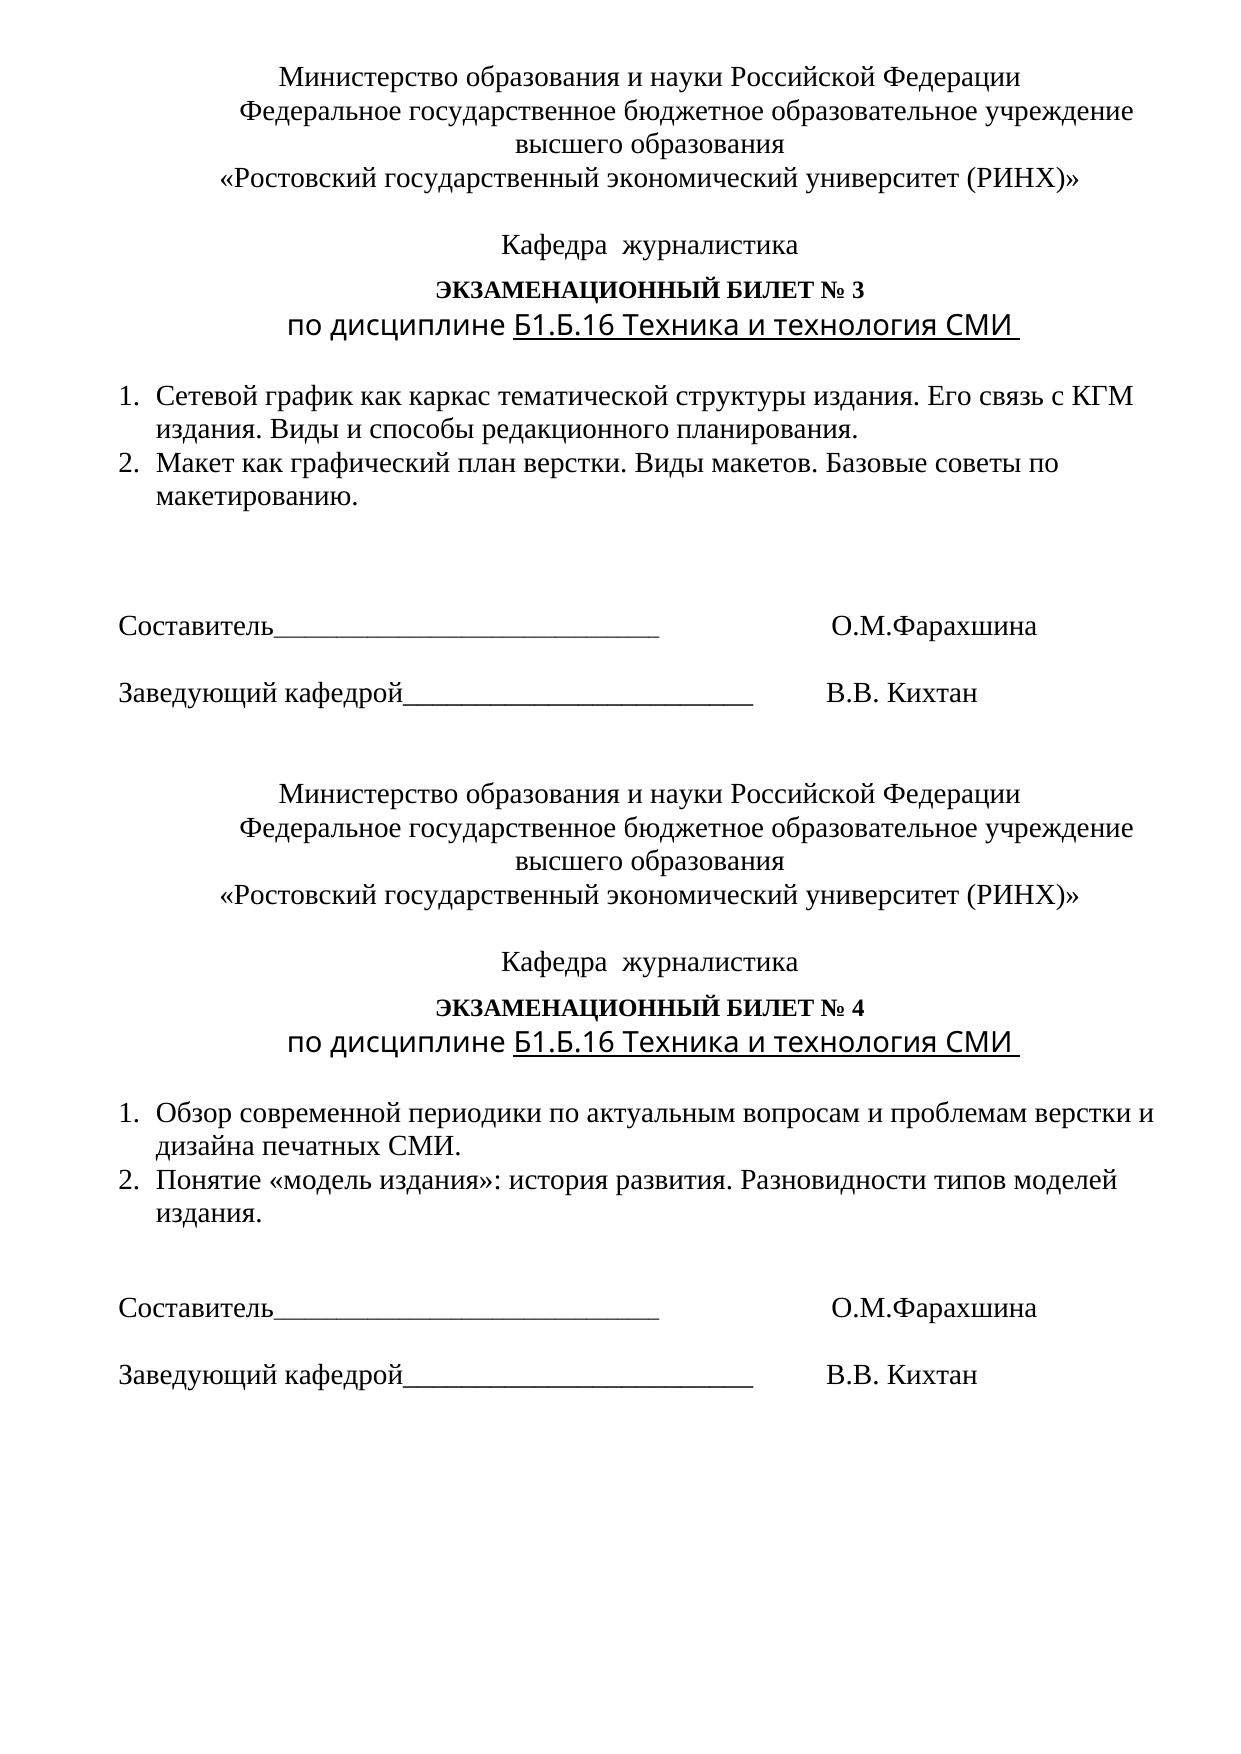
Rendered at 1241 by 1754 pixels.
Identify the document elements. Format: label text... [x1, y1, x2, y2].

text «Ростовский государственный экономический университет (РИНХ)» [118, 877, 1181, 910]
text ЭКЗАМЕНАЦИОННЫЙ БИЛЕТ № 3 [118, 276, 1181, 304]
text Составитель_____________________________________ О.М.Фарахшина [118, 1290, 1181, 1323]
list Сетевой график как каркас тематической структуры издания. Его связь с КГМ издания. Виды и способы редакционного планирования. [118, 378, 1181, 445]
text по дисциплине Б1.Б.16 Техника и технология СМИ [118, 304, 1181, 344]
text Заведующий кафедрой________________________ В.В. Кихтан [118, 676, 1181, 709]
list Понятие «модель издания»: история развития. Разновидности типов моделей издания. [118, 1162, 1181, 1229]
list Обзор современной периодики по актуальным вопросам и проблемам верстки и дизайна печатных СМИ. [118, 1095, 1181, 1162]
text Федеральное государственное бюджетное образовательное учреждение высшего образования [118, 810, 1181, 877]
text Заведующий кафедрой________________________ В.В. Кихтан [118, 1357, 1181, 1391]
text Министерство образования и науки Российской Федерации [118, 59, 1181, 93]
text «Ростовский государственный экономический университет (РИНХ)» [118, 160, 1181, 193]
text Составитель_____________________________________ О.М.Фарахшина [118, 608, 1181, 642]
text Кафедра журналистика [118, 944, 1181, 977]
text Кафедра журналистика [118, 227, 1181, 260]
list Макет как графический план верстки. Виды макетов. Базовые советы по макетированию. [118, 445, 1181, 512]
text Министерство образования и науки Российской Федерации [118, 776, 1181, 810]
text ЭКЗАМЕНАЦИОННЫЙ БИЛЕТ № 4 [118, 993, 1181, 1021]
text Федеральное государственное бюджетное образовательное учреждение высшего образования [118, 93, 1181, 160]
text по дисциплине Б1.Б.16 Техника и технология СМИ [118, 1021, 1181, 1061]
